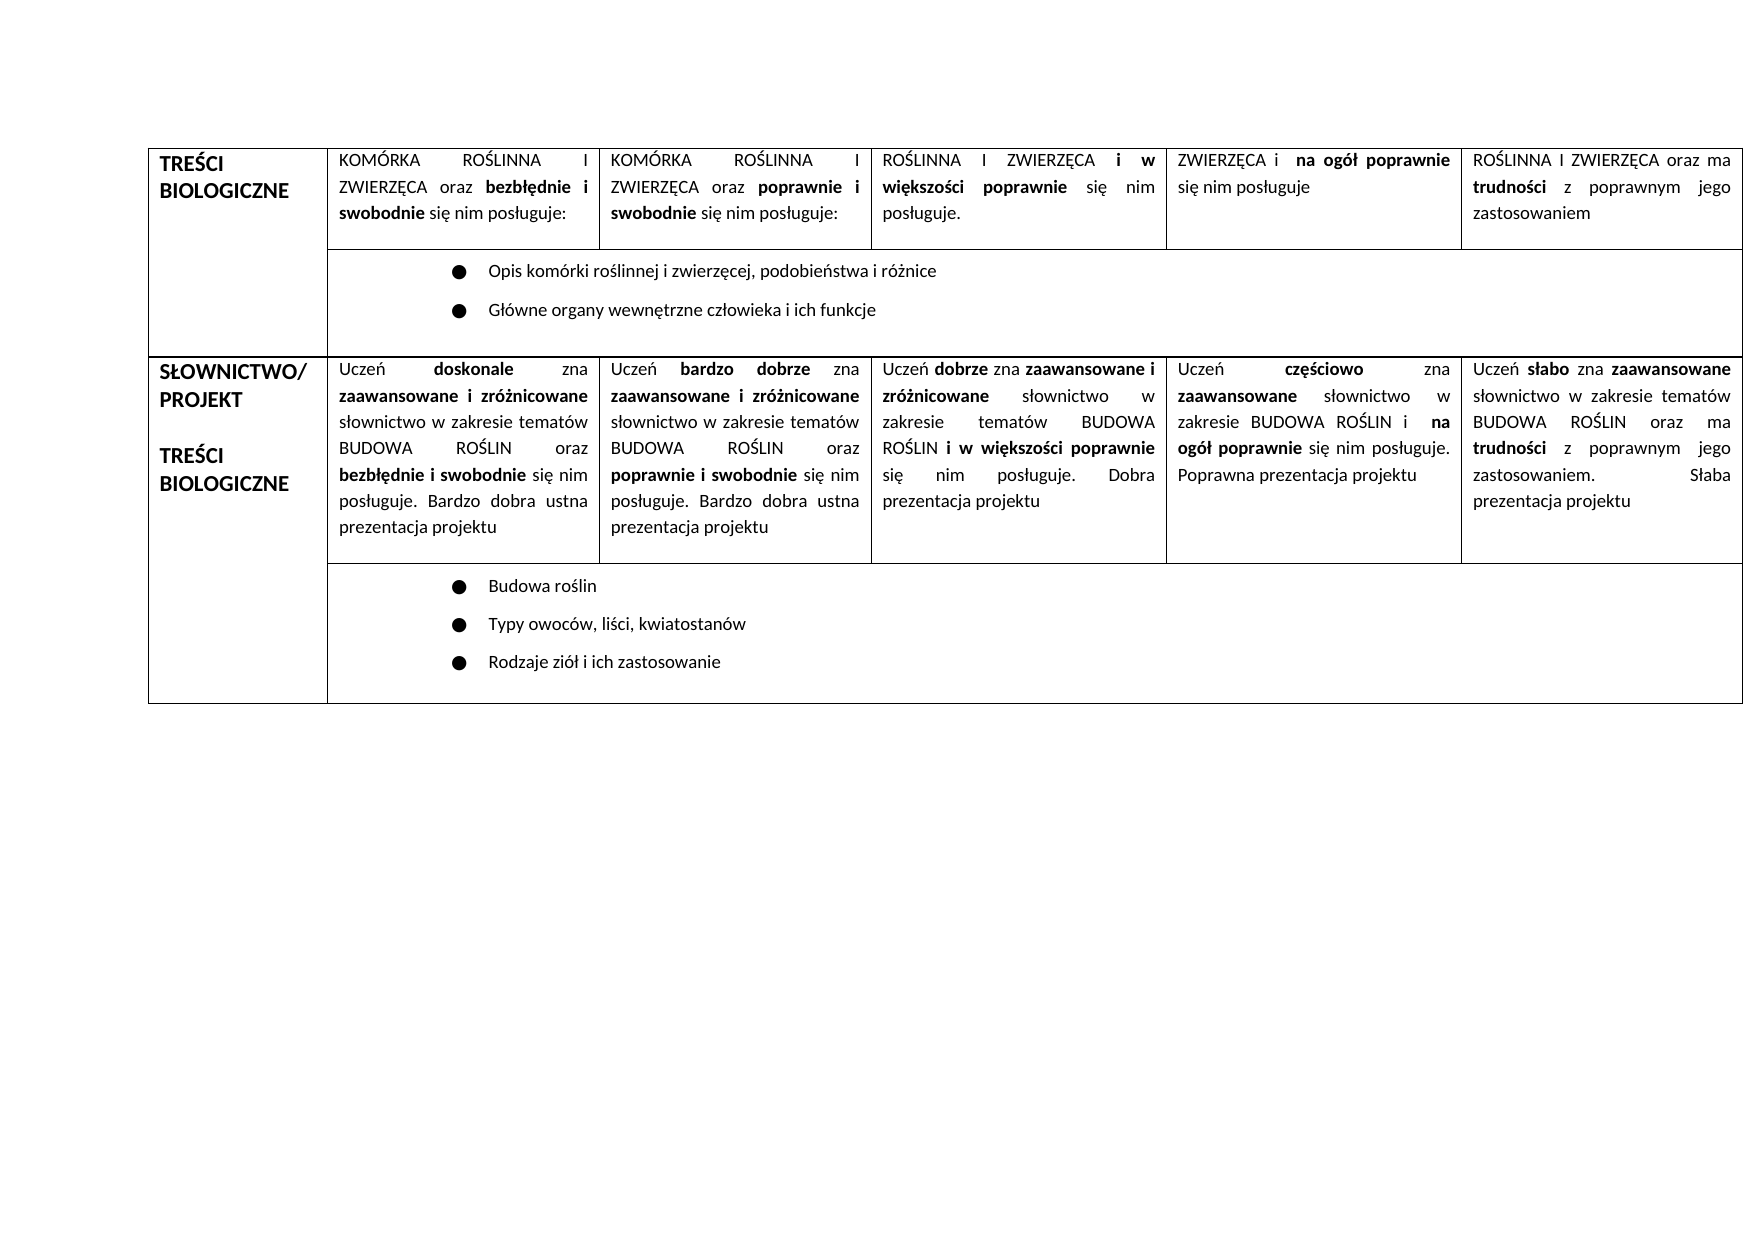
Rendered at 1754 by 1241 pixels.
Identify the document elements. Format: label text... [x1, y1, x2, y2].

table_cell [149, 149, 327, 356]
table_cell Uczeń doskonale zna zaawansowane i zróżnicowane słownictwo w zakresie tematów BUDOWA ROŚLIN oraz bezbłędnie i swobodnie się nim posługuje. Bardzo dobra ustna prezentacja projektu [328, 358, 599, 563]
table_cell Opis komórki roślinnej i zwierzęcej, podobieństwa i różnice Główne organy wewnętrzne człowieka i ich funkcje [328, 250, 1742, 356]
table_cell Uczeń częściowo zna zaawansowane słownictwo w zakresie BUDOWA ROŚLIN i na ogół poprawnie się nim posługuje. Poprawna prezentacja projektu [1167, 358, 1461, 563]
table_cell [872, 149, 1166, 249]
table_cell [1167, 149, 1461, 249]
table_cell Uczeń słabo zna zaawansowane słownictwo w zakresie tematów BUDOWA ROŚLIN oraz ma trudności z poprawnym jego zastosowaniem. Słaba prezentacja projektu [1462, 358, 1742, 563]
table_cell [1462, 149, 1742, 249]
table_cell Budowa roślin Typy owoców, liści, kwiatostanów Rodzaje ziół i ich zastosowanie [328, 564, 1742, 702]
table_cell Uczeń bardzo dobrze zna zaawansowane i zróżnicowane słownictwo w zakresie tematów BUDOWA ROŚLIN oraz poprawnie i swobodnie się nim posługuje. Bardzo dobra ustna prezentacja projektu [600, 358, 871, 563]
table_cell Uczeń dobrze zna zaawansowane i zróżnicowane słownictwo w zakresie tematów BUDOWA ROŚLIN i w większości poprawnie się nim posługuje. Dobra prezentacja projektu [872, 358, 1166, 563]
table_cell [600, 149, 871, 249]
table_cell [328, 149, 599, 249]
table_cell SŁOWNICTWO/PROJEKT TREŚCI BIOLOGICZNE [149, 358, 327, 702]
